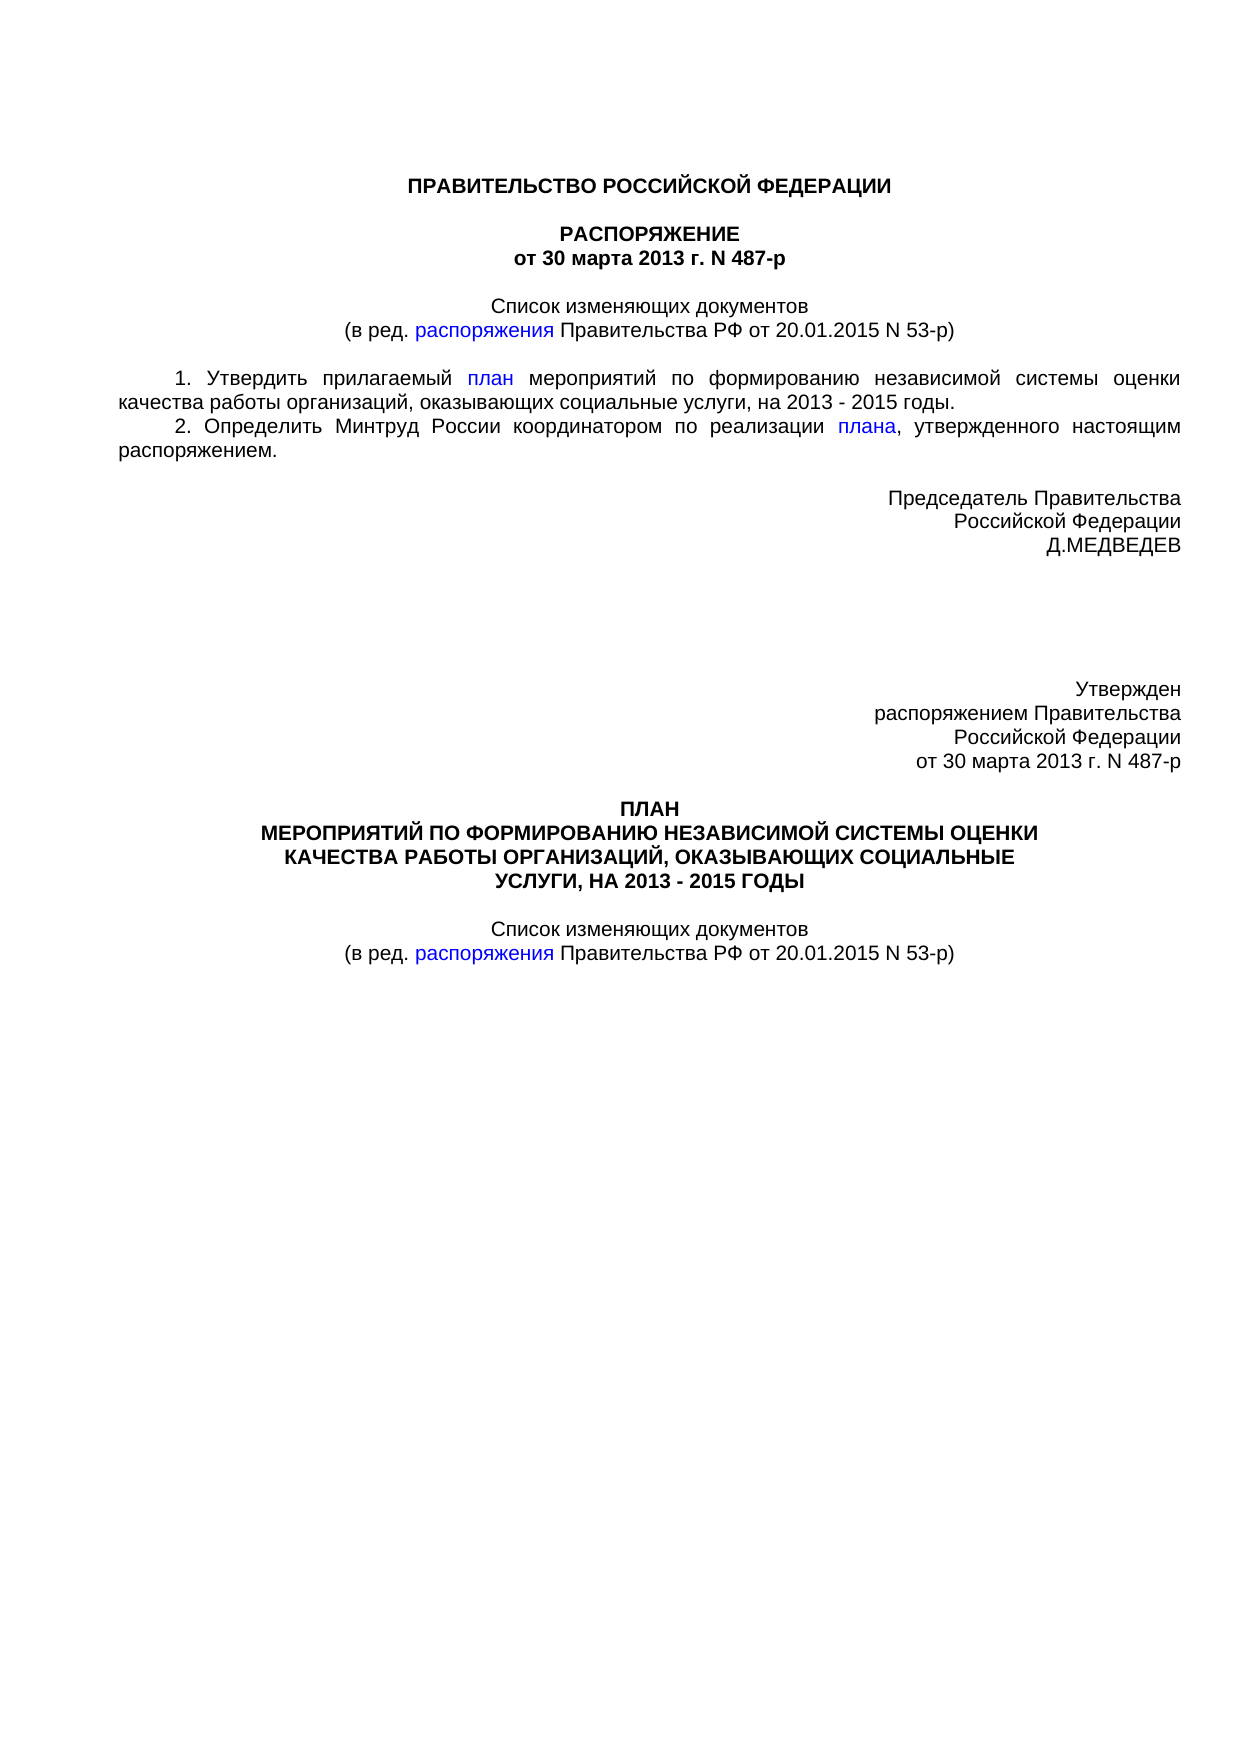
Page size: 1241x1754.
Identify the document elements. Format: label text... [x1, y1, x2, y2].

text от 30 марта 2013 г. N 487-р [118, 749, 1181, 773]
text (в ред. распоряжения Правительства РФ от 20.01.2015 N 53-р) [118, 318, 1181, 342]
text от 30 марта 2013 г. N 487-р [118, 246, 1181, 270]
text УСЛУГИ, НА 2013 - 2015 ГОДЫ [118, 869, 1181, 893]
text Список изменяющих документов [118, 917, 1181, 941]
text Российской Федерации [118, 725, 1181, 749]
text 2. Определить Минтруд России координатором по реализации плана, утвержденного настоящим распоряжением. [118, 413, 1181, 461]
text 1. Утвердить прилагаемый план мероприятий по формированию независимой системы оценки качества работы организаций, оказывающих социальные услуги, на 2013 - 2015 годы. [118, 366, 1181, 413]
text (в ред. распоряжения Правительства РФ от 20.01.2015 N 53-р) [118, 941, 1181, 964]
text МЕРОПРИЯТИЙ ПО ФОРМИРОВАНИЮ НЕЗАВИСИМОЙ СИСТЕМЫ ОЦЕНКИ [118, 821, 1181, 845]
text ПЛАН [118, 797, 1181, 821]
text Российской Федерации [118, 509, 1181, 533]
text Утвержден [118, 677, 1181, 701]
text КАЧЕСТВА РАБОТЫ ОРГАНИЗАЦИЙ, ОКАЗЫВАЮЩИХ СОЦИАЛЬНЫЕ [118, 845, 1181, 869]
text РАСПОРЯЖЕНИЕ [118, 222, 1181, 246]
text распоряжением Правительства [118, 701, 1181, 725]
text Д.МЕДВЕДЕВ [118, 533, 1181, 557]
text Председатель Правительства [118, 485, 1181, 509]
text Список изменяющих документов [118, 294, 1181, 318]
text ПРАВИТЕЛЬСТВО РОССИЙСКОЙ ФЕДЕРАЦИИ [118, 174, 1181, 198]
